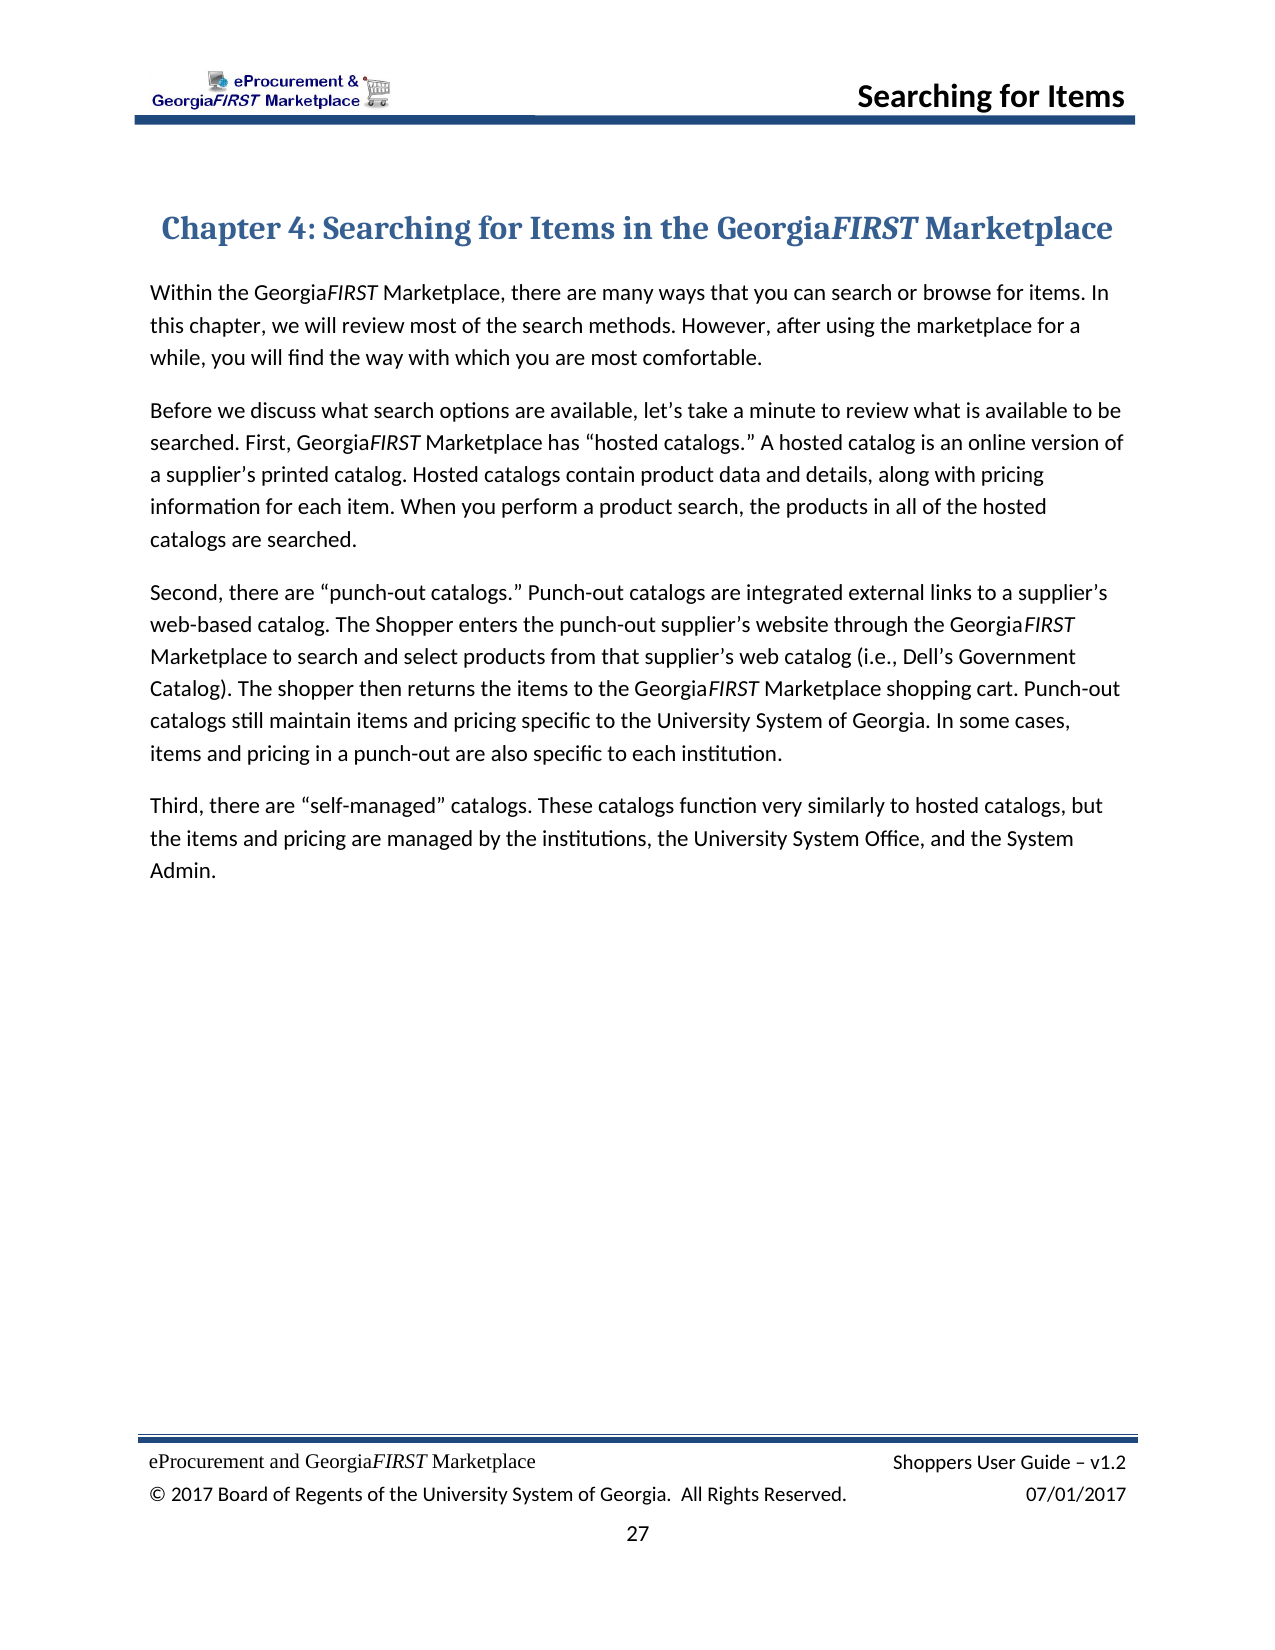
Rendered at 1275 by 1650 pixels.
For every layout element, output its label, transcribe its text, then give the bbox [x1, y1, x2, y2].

text Before we discuss what search options are available, let’s take a minute to review what is available to be searched. First, GeorgiaFIRST Marketplace has “hosted catalogs.” A hosted catalog is an online version of a supplier’s printed catalog. Hosted catalogs contain product data and details, along with pricing information for each item. When you perform a product search, the products in all of the hosted catalogs are searched. [150, 396, 1125, 553]
text Third, there are “self-managed” catalogs. These catalogs function very similarly to hosted catalogs, but the items and pricing are managed by the institutions, the University System Office, and the System Admin. [150, 792, 1125, 884]
text Second, there are “punch-out catalogs.” Punch-out catalogs are integrated external links to a supplier’s web-based catalog. The Shopper enters the punch-out supplier’s website through the GeorgiaFIRST Marketplace to search and select products from that supplier’s web catalog (i.e., Dell’s Government Catalog). The shopper then returns the items to the GeorgiaFIRST Marketplace shopping cart. Punch-out catalogs still maintain items and pricing specific to the University System of Georgia. In some cases, items and pricing in a punch-out are also specific to each institution. [150, 578, 1125, 767]
subtitle Chapter 4: Searching for Items in the GeorgiaFIRST Marketplace [150, 209, 1125, 248]
text Within the GeorgiaFIRST Marketplace, there are many ways that you can search or browse for items. In this chapter, we will review most of the search methods. However, after using the marketplace for a while, you will find the way with which you are most comfortable. [150, 278, 1125, 371]
picture [147, 67, 398, 112]
